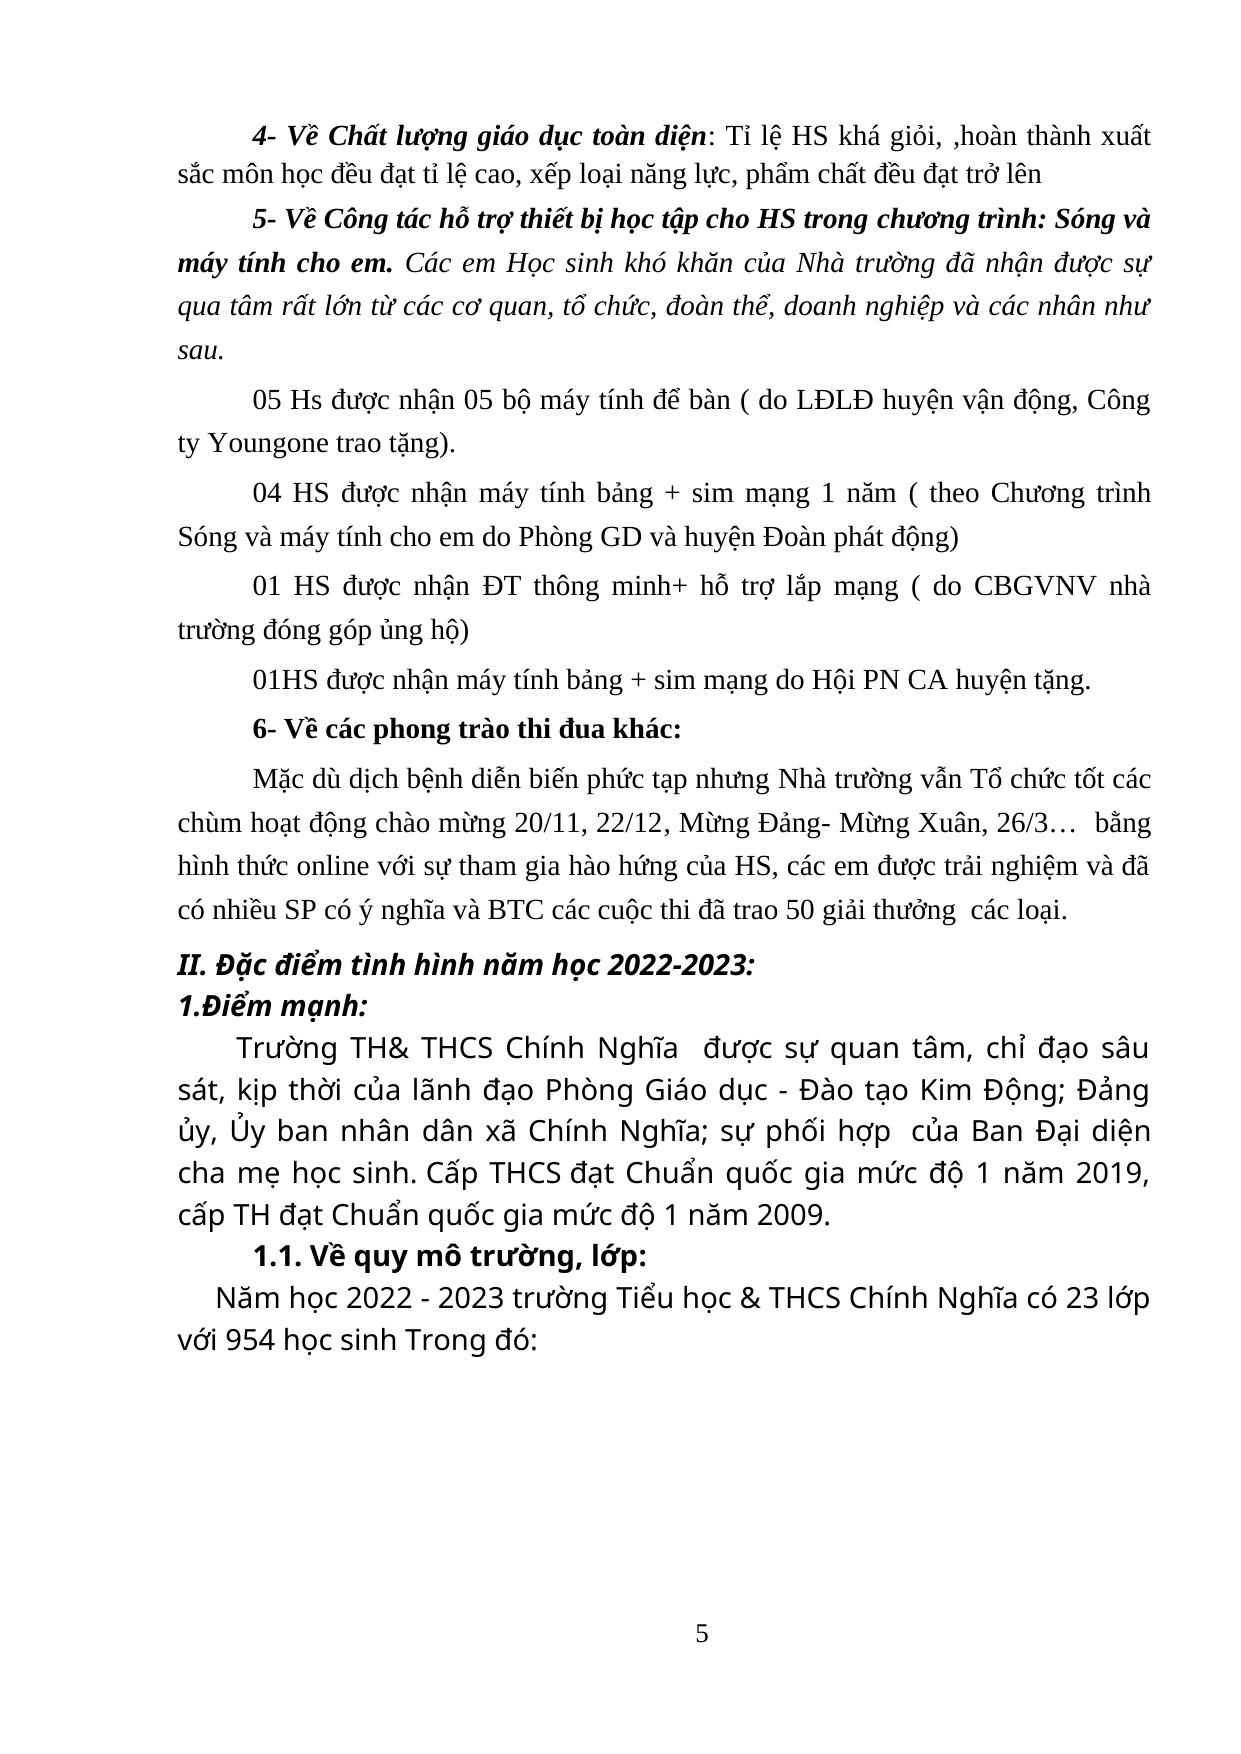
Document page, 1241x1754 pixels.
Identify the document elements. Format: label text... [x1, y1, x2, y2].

text 5- Về Công tác hỗ trợ thiết bị học tập cho HS trong chương trình: Sóng và máy tính cho em. Các em Học sinh khó khăn của Nhà trường đã nhận được sự qua tâm rất lớn từ các cơ quan, tổ chức, đoàn thể, doanh nghiệp và các nhân như sau. [177, 201, 1152, 366]
text 01 HS được nhận ĐT thông minh+ hỗ trợ lắp mạng ( do CBGVNV nhà trường đóng góp ủng hộ) [177, 568, 1152, 646]
text II. Đặc điểm tình hình năm học 2022-2023: [177, 942, 1152, 983]
text Mặc dù dịch bệnh diễn biến phức tạp nhưng Nhà trường vẫn Tổ chức tốt các chùm hoạt động chào mừng 20/11, 22/12, Mừng Đảng- Mừng Xuân, 26/3… bằng hình thức online với sự tham gia hào hứng của HS, các em được trải nghiệm và đã có nhiều SP có ý nghĩa và BTC các cuộc thi đã trao 50 giải thưởng các loại. [177, 761, 1152, 926]
text 04 HS được nhận máy tính bảng + sim mạng 1 năm ( theo Chương trình Sóng và máy tính cho em do Phòng GD và huyện Đoàn phát động) [177, 475, 1152, 552]
text Trường TH& THCS Chính Nghĩa được sự quan tâm, chỉ đạo sâu sát, kịp thời của lãnh đạo Phòng Giáo dục - Đào tạo Kim Động; Đảng ủy, Ủy ban nhân dân xã Chính Nghĩa; sự phối hợp của Ban Đại diện cha mẹ học sinh. Cấp THCS đạt Chuẩn quốc gia mức độ 1 năm 2019, cấp TH đạt Chuẩn quốc gia mức độ 1 năm 2009. [177, 1025, 1152, 1233]
text 05 Hs được nhận 05 bộ máy tính để bàn ( do LĐLĐ huyện vận động, Công ty Youngone trao tặng). [177, 382, 1152, 459]
text 6- Về các phong trào thi đua khác: [177, 712, 1152, 745]
text 1.1. Về quy mô trường, lớp: [177, 1233, 1152, 1275]
text Năm học 2022 - 2023 trường Tiểu học & THCS Chính Nghĩa có 23 lớp với 954 học sinh Trong đó: [177, 1275, 1152, 1358]
text 01HS được nhận máy tính bảng + sim mạng do Hội PN CA huyện tặng. [177, 662, 1152, 695]
text 4- Về Chất lượng giáo dục toàn diện: Tỉ lệ HS khá giỏi, ,hoàn thành xuất sắc môn học đều đạt tỉ lệ cao, xếp loại năng lực, phẩm chất đều đạt trở lên [177, 118, 1152, 190]
text 1.Điểm mạnh: [177, 983, 1152, 1025]
